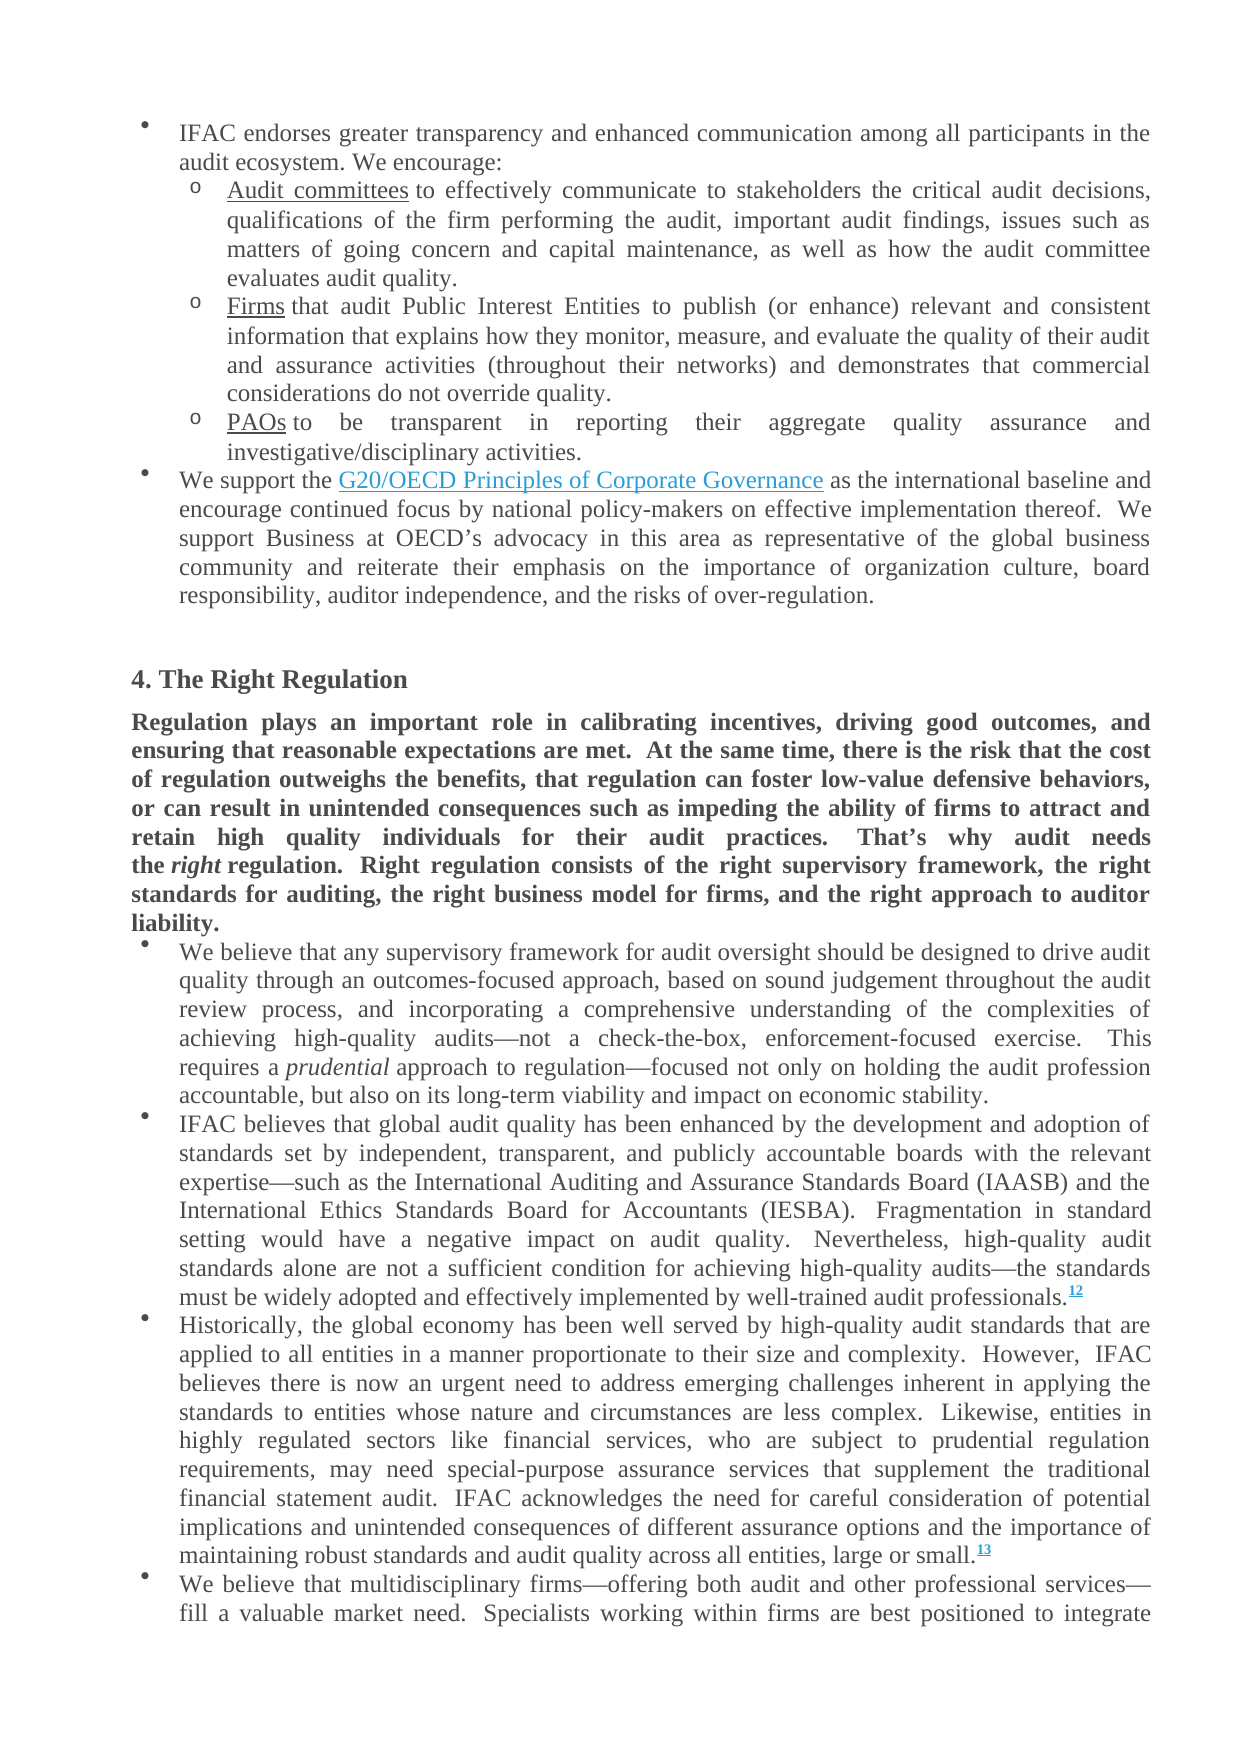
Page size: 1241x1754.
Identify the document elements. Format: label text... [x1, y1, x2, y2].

list PAOs to be transparent in reporting their aggregate quality assurance and investigative/disciplinary activities. [189, 407, 1152, 466]
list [141, 1569, 1152, 1627]
text 4. The Right Regulation [131, 663, 1152, 694]
list Firms that audit Public Interest Entities to publish (or enhance) relevant and consistent information that explains how they monitor, measure, and evaluate the quality of their audit and assurance activities (throughout their networks) and demonstrates that commercial considerations do not override quality. [189, 291, 1152, 407]
list Audit committees to effectively communicate to stakeholders the critical audit decisions, qualifications of the firm performing the audit, important audit findings, issues such as matters of going concern and capital maintenance, as well as how the audit committee evaluates audit quality. [189, 176, 1152, 291]
list IFAC believes that global audit quality has been enhanced by the development and adoption of standards set by independent, transparent, and publicly accountable boards with the relevant expertise—such as the International Auditing and Assurance Standards Board (IAASB) and the International Ethics Standards Board for Accountants (IESBA). Fragmentation in standard setting would have a negative impact on audit quality. Nevertheless, high-quality audit standards alone are not a sufficient condition for achieving high-quality audits—the standards must be widely adopted and effectively implemented by well-trained audit professionals.12 [141, 1109, 1152, 1311]
list We believe that any supervisory framework for audit oversight should be designed to drive audit quality through an outcomes-focused approach, based on sound judgement throughout the audit review process, and incorporating a comprehensive understanding of the complexities of achieving high-quality audits—not a check-the-box, enforcement-focused exercise. This requires a prudential approach to regulation—focused not only on holding the audit profession accountable, but also on its long-term viability and impact on economic stability. [141, 937, 1152, 1109]
list IFAC endorses greater transparency and enhanced communication among all participants in the audit ecosystem. We encourage: [141, 118, 1152, 176]
list Historically, the global economy has been well served by high-quality audit standards that are applied to all entities in a manner proportionate to their size and complexity. However, IFAC believes there is now an urgent need to address emerging challenges inherent in applying the standards to entities whose nature and circumstances are less complex. Likewise, entities in highly regulated sectors like financial services, who are subject to prudential regulation requirements, may need special-purpose assurance services that supplement the traditional financial statement audit. IFAC acknowledges the need for careful consideration of potential implications and unintended consequences of different assurance options and the importance of maintaining robust standards and audit quality across all entities, large or small.13 [141, 1311, 1152, 1569]
list We support the G20/OECD Principles of Corporate Governance as the international baseline and encourage continued focus by national policy-makers on effective implementation thereof. We support Business at OECD’s advocacy in this area as representative of the global business community and reiterate their emphasis on the importance of organization culture, board responsibility, auditor independence, and the risks of over-regulation. [141, 466, 1152, 609]
text Regulation plays an important role in calibrating incentives, driving good outcomes, and ensuring that reasonable expectations are met. At the same time, there is the risk that the cost of regulation outweighs the benefits, that regulation can foster low-value defensive behaviors, or can result in unintended consequences such as impeding the ability of firms to attract and retain high quality individuals for their audit practices. That’s why audit needs the right regulation. Right regulation consists of the right supervisory framework, the right standards for auditing, the right business model for firms, and the right approach to auditor liability. [131, 707, 1152, 937]
